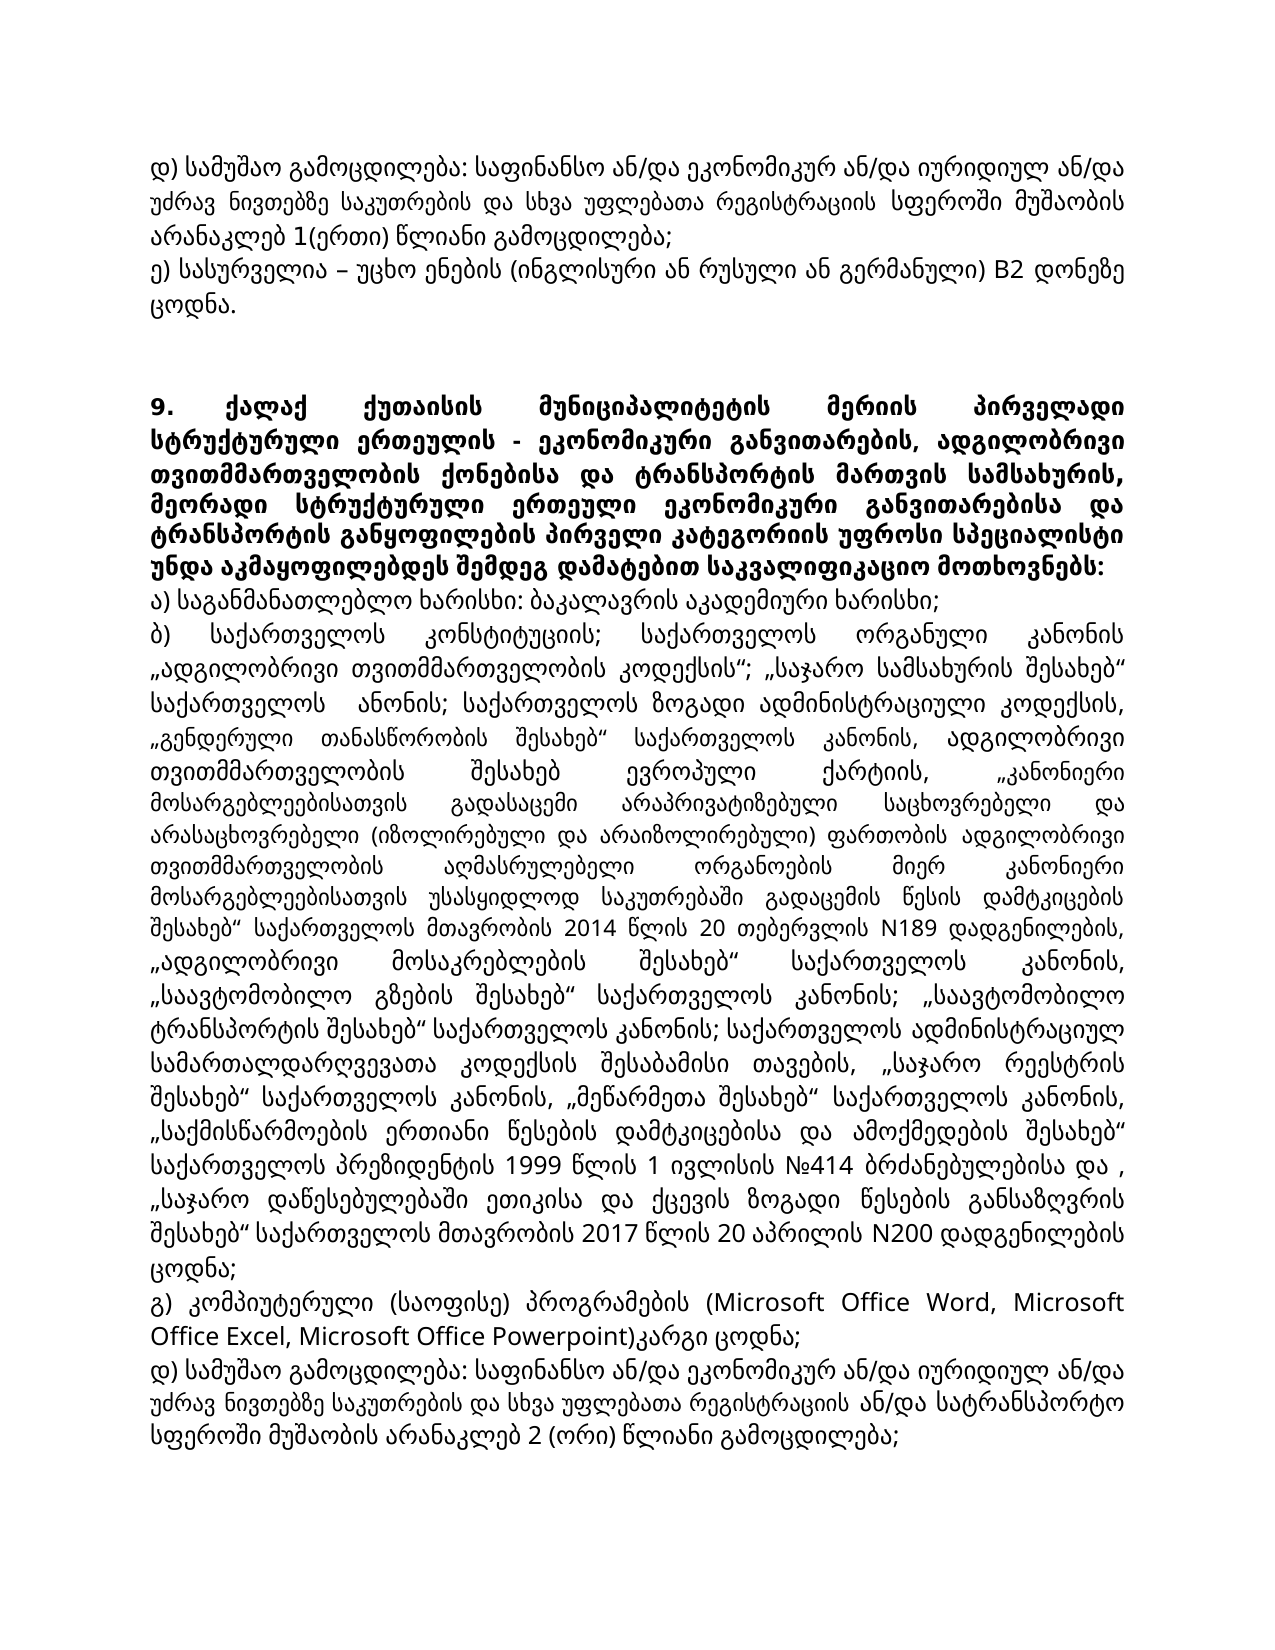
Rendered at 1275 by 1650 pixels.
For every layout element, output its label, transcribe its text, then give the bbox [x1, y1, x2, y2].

text ა) საგანმანათლებლო ხარისხი: ბაკალავრის აკადემიური ხარისხი; [150, 583, 1125, 617]
list ქალაქ ქუთაისის მუნიციპალიტეტის მერიის პირველადი სტრუქტურული ერთეულის - ეკონომიკური განვითარების, ადგილობრივი თვითმმართველობის ქონებისა და ტრანსპორტის მართვის სამსახურის, მეორადი სტრუქტურული ერთეული ეკონომიკური განვითარებისა და ტრანსპორტის განყოფილების პირველი კატეგორიის უფროსი სპეციალისტი უნდა აკმაყოფილებდეს შემდეგ დამატებით საკვალიფიკაციო მოთხოვნებს: [150, 388, 1125, 583]
text დ) სამუშაო გამოცდილება: საფინანსო ან/და ეკონომიკურ ან/და იურიდიულ ან/და უძრავ ნივთებზე საკუთრების და სხვა უფლებათა რეგისტრაციის სფეროში მუშაობის არანაკლებ 1(ერთი) წლიანი გამოცდილება; [150, 150, 1125, 252]
text ბ) საქართველოს კონსტიტუციის; საქართველოს ორგანული კანონის „ადგილობრივი თვითმმართველობის კოდექსის“; „საჯარო სამსახურის შესახებ“ საქართველოს ანონის; საქართველოს ზოგადი ადმინისტრაციული კოდექსის, „გენდერული თანასწორობის შესახებ“ საქართველოს კანონის, ადგილობრივი თვითმმართველობის შესახებ ევროპული ქარტიის, „კანონიერი მოსარგებლეებისათვის გადასაცემი არაპრივატიზებული საცხოვრებელი და არასაცხოვრებელი (იზოლირებული და არაიზოლირებული) ფართობის ადგილობრივი თვითმმართველობის აღმასრულებელი ორგანოების მიერ კანონიერი მოსარგებლეებისათვის უსასყიდლოდ საკუთრებაში გადაცემის წესის დამტკიცების შესახებ“ საქართველოს მთავრობის 2014 წლის 20 თებერვლის N189 დადგენილების, „ადგილობრივი მოსაკრებლების შესახებ“ საქართველოს კანონის, „საავტომობილო გზების შესახებ“ საქართველოს კანონის; „საავტომობილო ტრანსპორტის შესახებ“ საქართველოს კანონის; საქართველოს ადმინისტრაციულ სამართალდარღვევათა კოდექსის შესაბამისი თავების, „საჯარო რეესტრის შესახებ“ საქართველოს კანონის, „მეწარმეთა შესახებ“ საქართველოს კანონის, „საქმისწარმოების ერთიანი წესების დამტკიცებისა და ამოქმედების შესახებ“ საქართველოს პრეზიდენტის 1999 წლის 1 ივლისის №414 ბრძანებულებისა და ,„საჯარო დაწესებულებაში ეთიკისა და ქცევის ზოგადი წესების განსაზღვრის შესახებ“ საქართველოს მთავრობის 2017 წლის 20 აპრილის N200 დადგენილების ცოდნა; [150, 617, 1125, 1284]
text გ) კომპიუტერული (საოფისე) პროგრამების (Microsoft Office Word, Microsoft Office Excel, Microsoft Office Powerpoint)კარგი ცოდნა; [150, 1284, 1125, 1352]
text დ) სამუშაო გამოცდილება: საფინანსო ან/და ეკონომიკურ ან/და იურიდიულ ან/და უძრავ ნივთებზე საკუთრების და სხვა უფლებათა რეგისტრაციის ან/და სატრანსპორტო სფეროში მუშაობის არანაკლებ 2 (ორი) წლიანი გამოცდილება; [150, 1352, 1125, 1452]
text ე) სასურველია – უცხო ენების (ინგლისური ან რუსული ან გერმანული) B2 დონეზე ცოდნა. [150, 252, 1125, 320]
